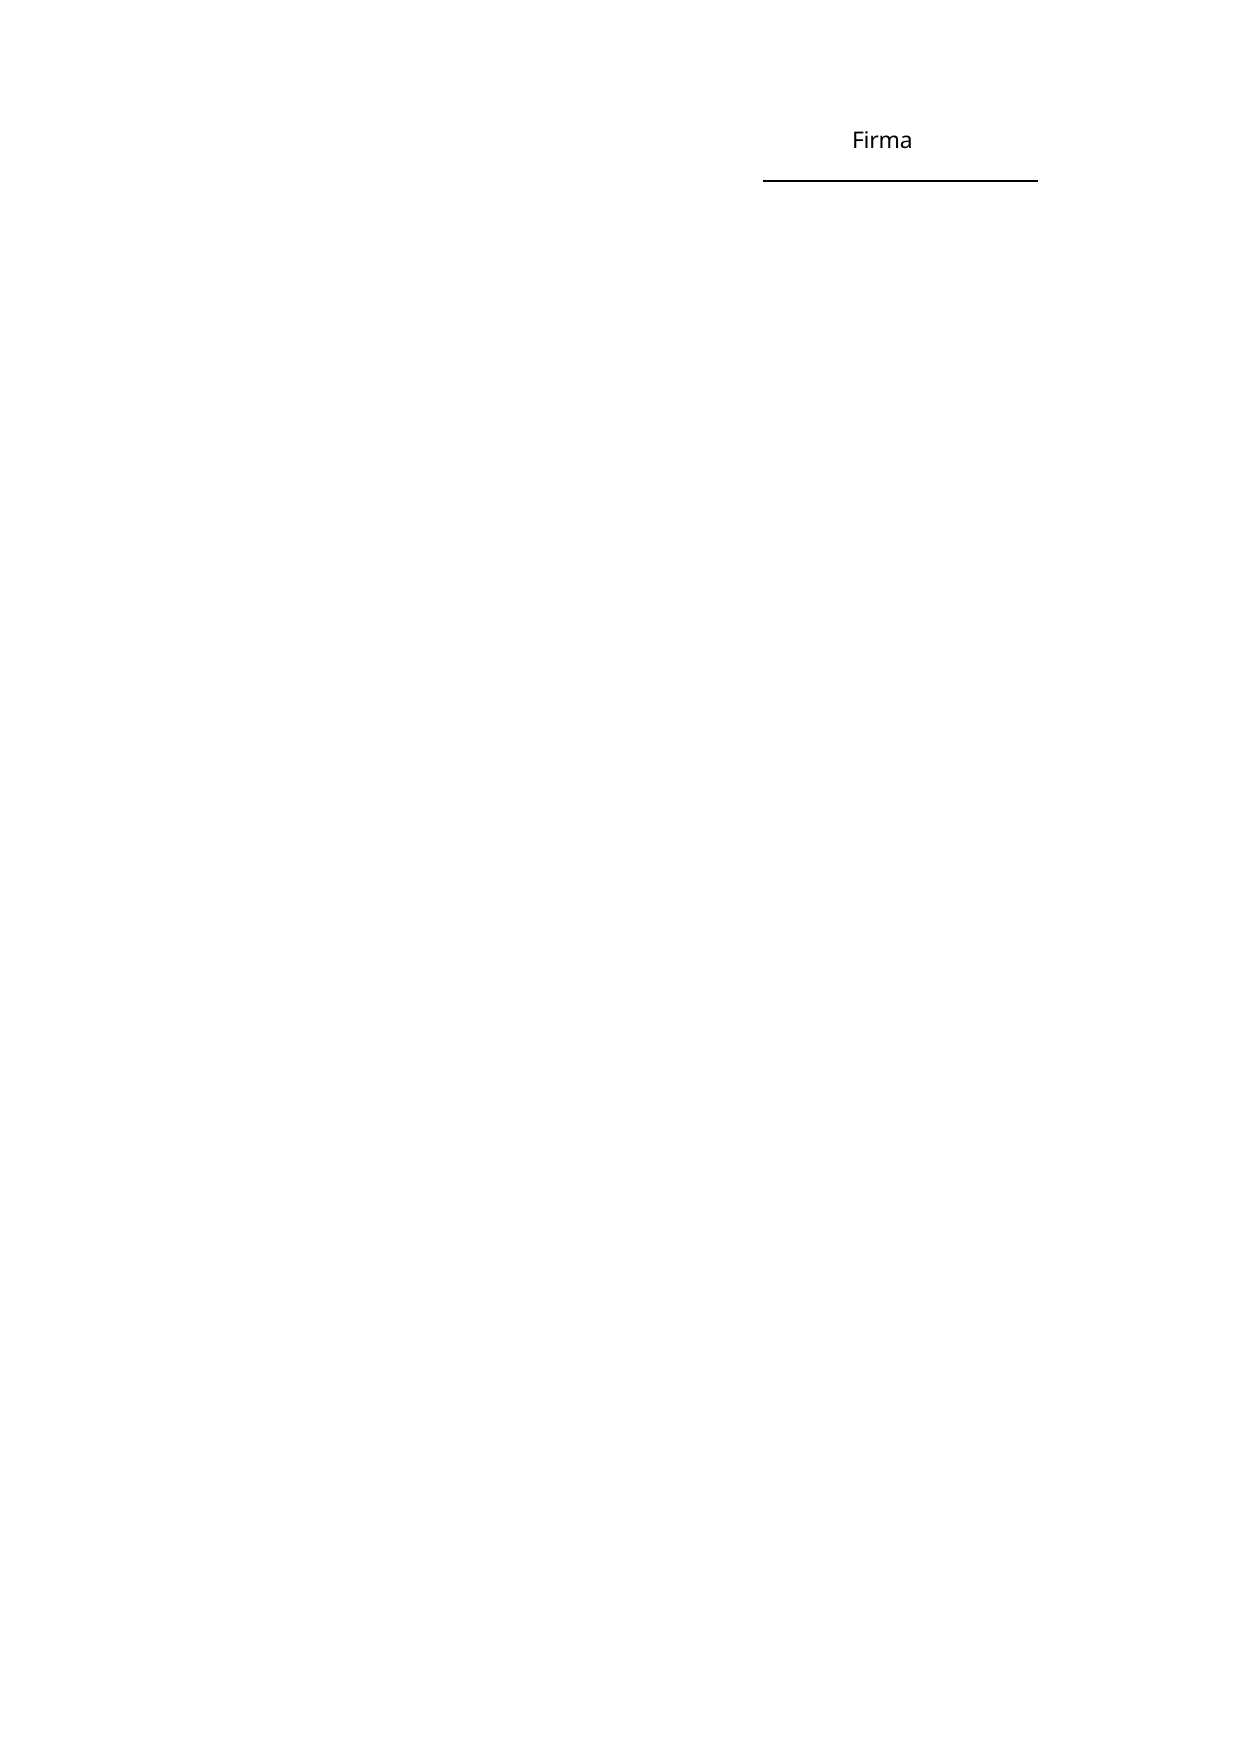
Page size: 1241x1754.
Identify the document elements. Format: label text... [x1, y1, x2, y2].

text Firma [46, 124, 913, 156]
